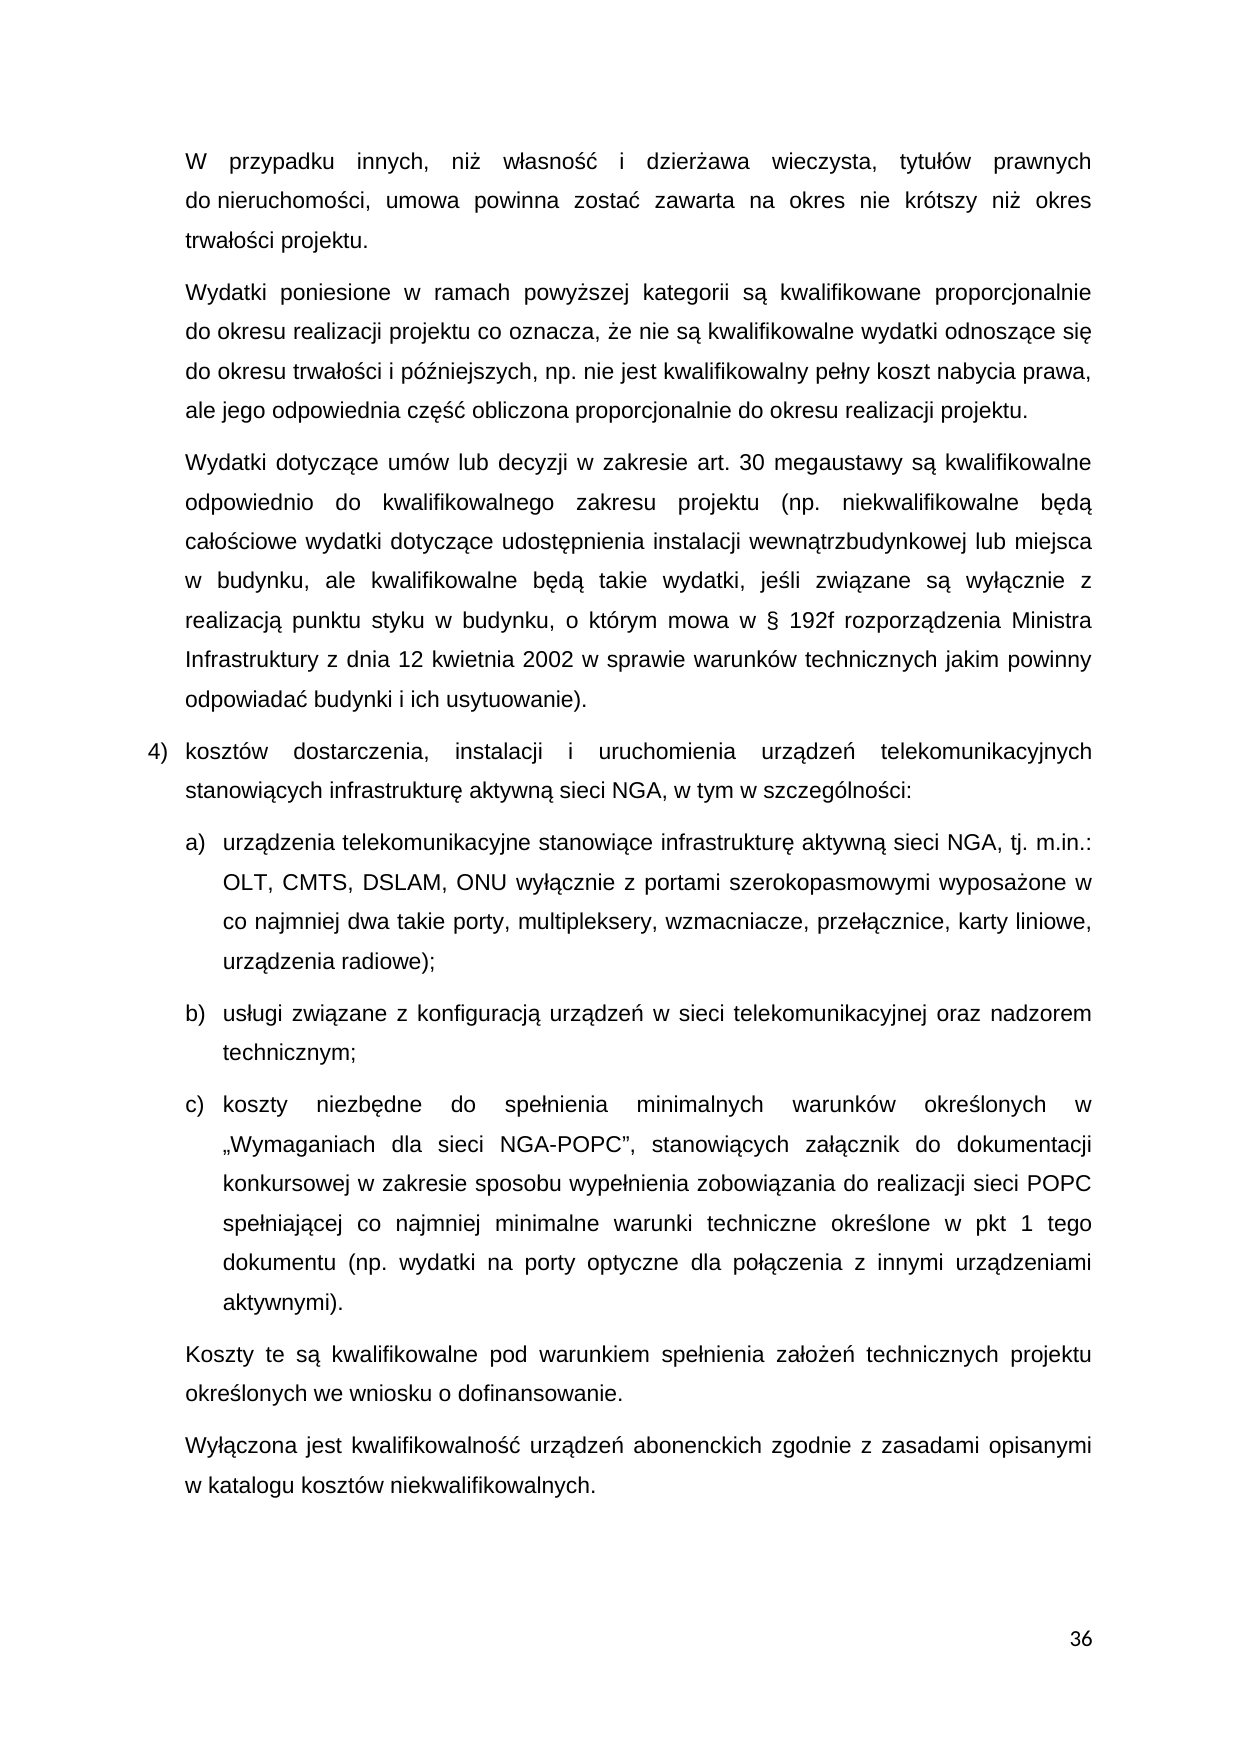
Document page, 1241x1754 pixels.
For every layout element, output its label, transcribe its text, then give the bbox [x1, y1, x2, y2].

list koszty niezbędne do spełnienia minimalnych warunków określonych w „Wymaganiach dla sieci NGA-POPC”, stanowiących załącznik do dokumentacji konkursowej w zakresie sposobu wypełnienia zobowiązania do realizacji sieci POPC spełniającej co najmniej minimalne warunki techniczne określone w pkt 1 tego dokumentu (np. wydatki na porty optyczne dla połączenia z innymi urządzeniami aktywnymi). [185, 1091, 1092, 1315]
text Wydatki poniesione w ramach powyższej kategorii są kwalifikowane proporcjonalnie do okresu realizacji projektu co oznacza, że nie są kwalifikowalne wydatki odnoszące się do okresu trwałości i późniejszych, np. nie jest kwalifikowalny pełny koszt nabycia prawa, ale jego odpowiednia część obliczona proporcjonalnie do okresu realizacji projektu. [185, 279, 1092, 423]
list kosztów dostarczenia, instalacji i uruchomienia urządzeń telekomunikacyjnych stanowiących infrastrukturę aktywną sieci NGA, w tym w szczególności: [148, 738, 1092, 804]
text W przypadku innych, niż własność i dzierżawa wieczysta, tytułów prawnych do nieruchomości, umowa powinna zostać zawarta na okres nie krótszy niż okres trwałości projektu. [185, 148, 1092, 253]
text Wydatki dotyczące umów lub decyzji w zakresie art. 30 megaustawy są kwalifikowalne odpowiednio do kwalifikowalnego zakresu projektu (np. niekwalifikowalne będą całościowe wydatki dotyczące udostępnienia instalacji wewnątrzbudynkowej lub miejsca w budynku, ale kwalifikowalne będą takie wydatki, jeśli związane są wyłącznie z realizacją punktu styku w budynku, o którym mowa w § 192f rozporządzenia Ministra Infrastruktury z dnia 12 kwietnia 2002 w sprawie warunków technicznych jakim powinny odpowiadać budynki i ich usytuowanie). [185, 449, 1092, 712]
list urządzenia telekomunikacyjne stanowiące infrastrukturę aktywną sieci NGA, tj. m.in.: OLT, CMTS, DSLAM, ONU wyłącznie z portami szerokopasmowymi wyposażone w co najmniej dwa takie porty, multipleksery, wzmacniacze, przełącznice, karty liniowe, urządzenia radiowe); [185, 829, 1092, 974]
text Koszty te są kwalifikowalne pod warunkiem spełnienia założeń technicznych projektu określonych we wniosku o dofinansowanie. [185, 1341, 1092, 1406]
text Wyłączona jest kwalifikowalność urządzeń abonenckich zgodnie z zasadami opisanymi w katalogu kosztów niekwalifikowalnych. [185, 1432, 1092, 1498]
list usługi związane z konfiguracją urządzeń w sieci telekomunikacyjnej oraz nadzorem technicznym; [185, 1000, 1092, 1066]
